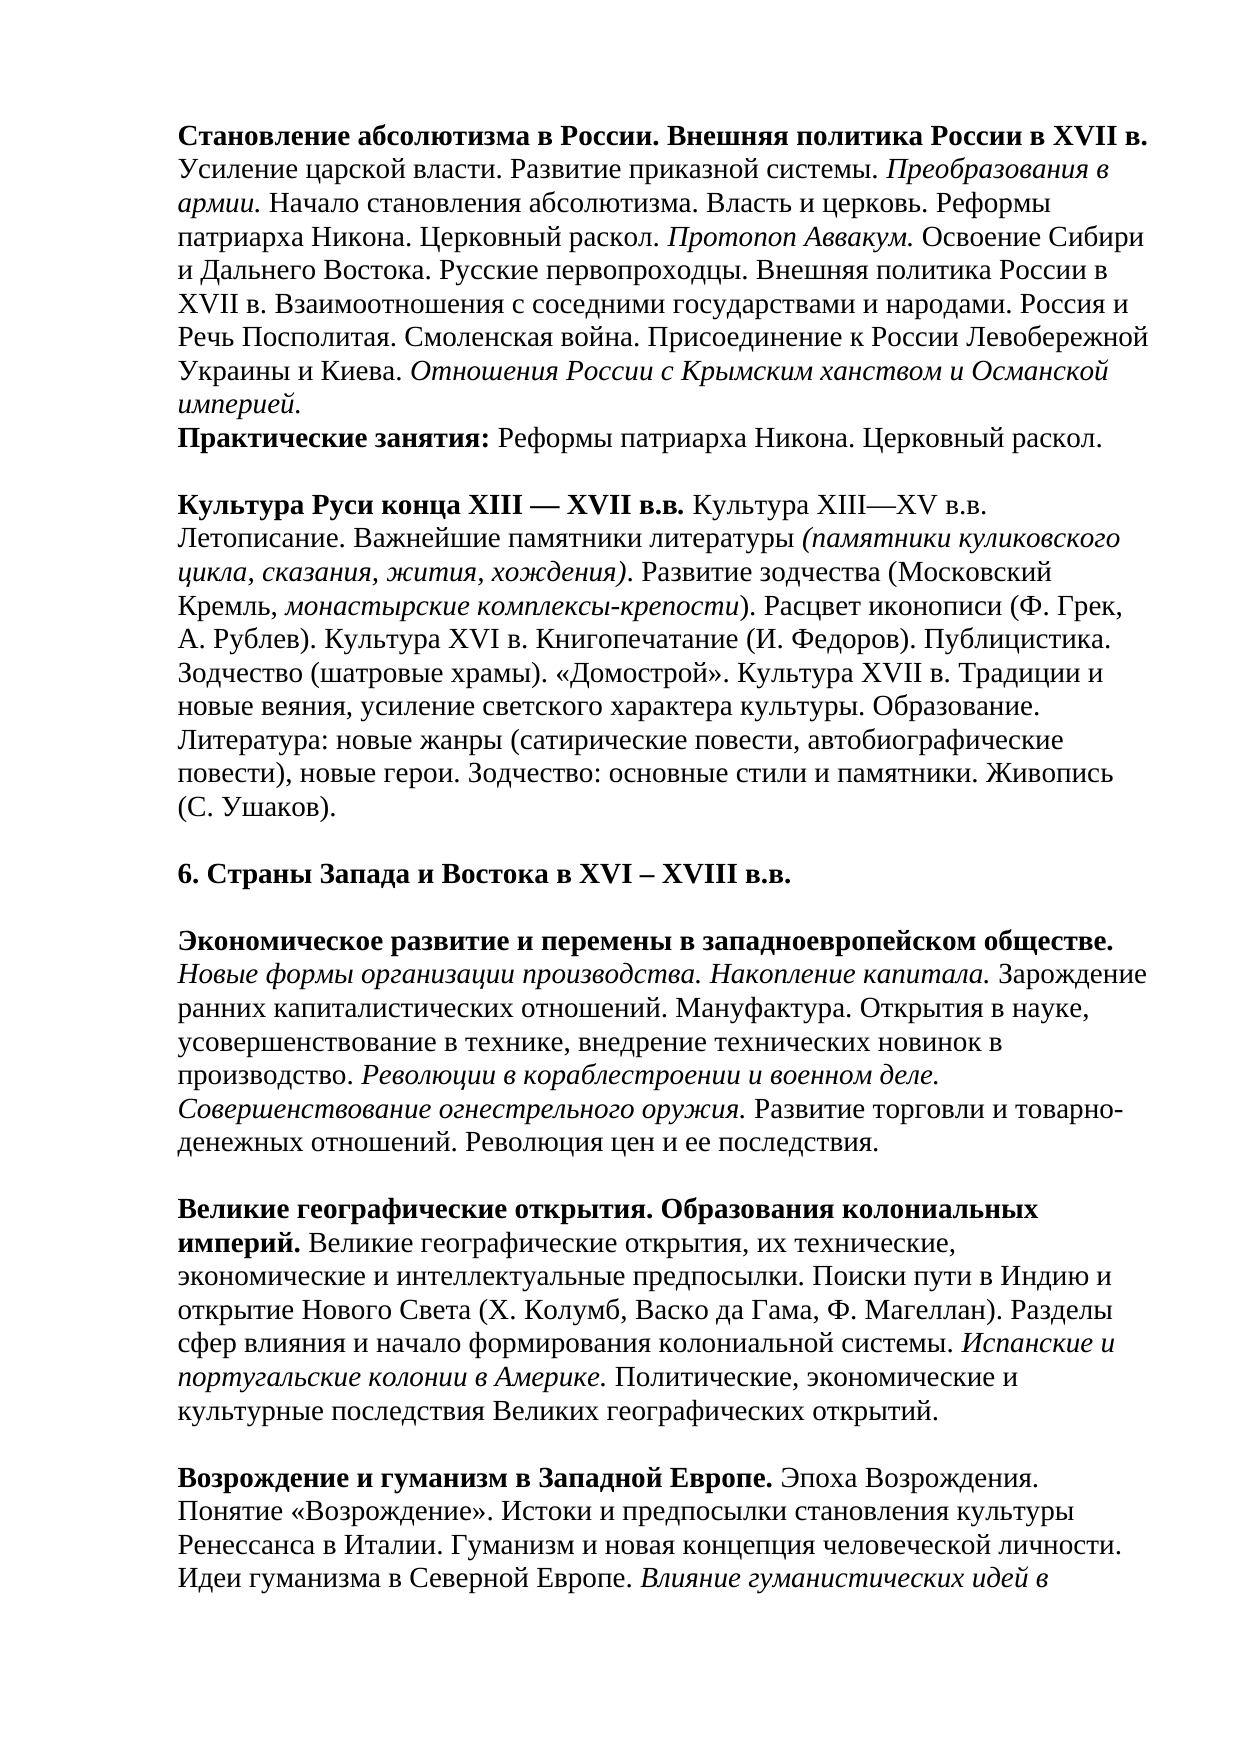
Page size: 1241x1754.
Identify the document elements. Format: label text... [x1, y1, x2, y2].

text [177, 1460, 1152, 1594]
text Практические занятия: Реформы патриарха Никона. Церковный раскол. [177, 420, 1152, 453]
text Культура Руси конца XIII — XVII в.в. Культура XIII—XV в.в. Летописание. Важнейшие памятники литературы (памятники куликовского цикла, сказания, жития, хождения). Развитие зодчества (Московский Кремль, монастырские комплексы-крепости). Расцвет иконописи (Ф. Грек, А. Рублев). Культура XVI в. Книгопечатание (И. Федоров). Публицистика. Зодчество (шатровые храмы). «Домострой». Культура XVII в. Традиции и новые веяния, усиление светского характера культуры. Образование. Литература: новые жанры (сатирические повести, автобиографические повести), новые герои. Зодчество: основные стили и памятники. Живопись (С. Ушаков). [177, 487, 1152, 822]
text Становление абсолютизма в России. Внешняя политика России в ХVII в. Усиление царской власти. Развитие приказной системы. Преобразования в армии. Начало становления абсолютизма. Власть и церковь. Реформы патриарха Никона. Церковный раскол. Протопоп Аввакум. Освоение Сибири и Дальнего Востока. Русские первопроходцы. Внешняя политика России в XVII в. Взаимоотношения с соседними государствами и народами. Россия и Речь Посполитая. Смоленская война. Присоединение к России Левобережной Украины и Киева. Отношения России с Крымским ханством и Османской империей. [177, 118, 1152, 420]
text Экономическое развитие и перемены в западноевропейском обществе. Новые формы организации производства. Накопление капитала. Зарождение ранних капиталистических отношений. Мануфактура. Открытия в науке, усовершенствование в технике, внедрение технических новинок в производство. Революции в кораблестроении и военном деле. Совершенствование огнестрельного оружия. Развитие торговли и товарно-денежных отношений. Революция цен и ее последствия. [177, 923, 1152, 1158]
text 6. Страны Запада и Востока в ХVI – ХVIII в.в. [177, 856, 1152, 889]
text Великие географические открытия. Образования колониальных империй. Великие географические открытия, их технические, экономические и интеллектуальные предпосылки. Поиски пути в Индию и открытие Нового Света (Х. Колумб, Васко да Гама, Ф. Магеллан). Разделы сфер влияния и начало формирования колониальной системы. Испанские и португальские колонии в Америке. Политические, экономические и культурные последствия Великих географических открытий. [177, 1191, 1152, 1426]
